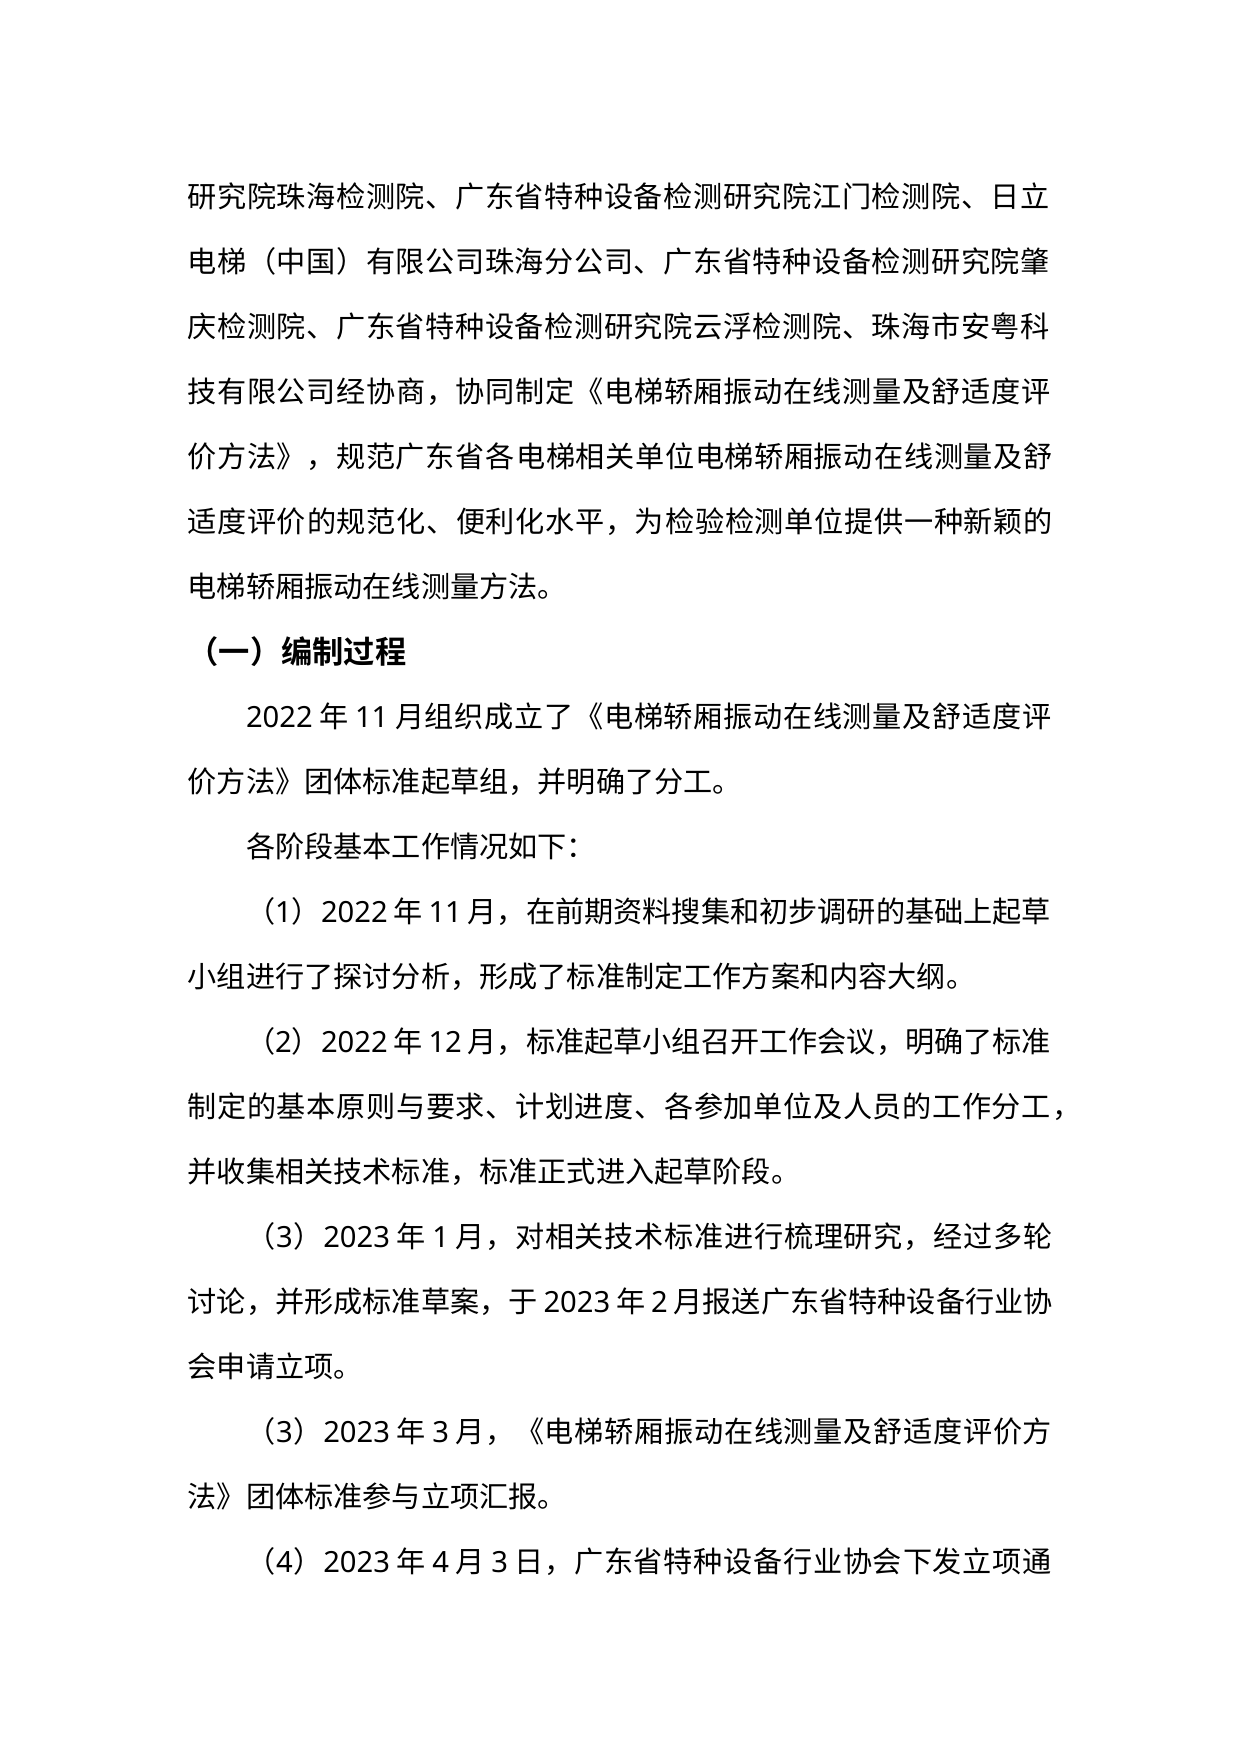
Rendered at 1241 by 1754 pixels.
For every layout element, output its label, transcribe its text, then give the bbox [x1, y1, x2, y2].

text （2）2022年12月，标准起草小组召开工作会议，明确了标准制定的基本原则与要求、计划进度、各参加单位及人员的工作分工，并收集相关技术标准，标准正式进入起草阶段。 [187, 1007, 1053, 1202]
text （一）编制过程 [187, 617, 1053, 682]
text 各阶段基本工作情况如下： [187, 812, 1053, 877]
text 2022年11月组织成立了《电梯轿厢振动在线测量及舒适度评价方法》团体标准起草组，并明确了分工。 [187, 682, 1053, 812]
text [187, 162, 1053, 617]
text （3）2023年3月，《电梯轿厢振动在线测量及舒适度评价方法》团体标准参与立项汇报。 [187, 1397, 1053, 1527]
text （1）2022年11月，在前期资料搜集和初步调研的基础上起草小组进行了探讨分析，形成了标准制定工作方案和内容大纲。 [187, 877, 1053, 1007]
text （3）2023年1月，对相关技术标准进行梳理研究，经过多轮讨论，并形成标准草案，于2023年2月报送广东省特种设备行业协会申请立项。 [187, 1202, 1053, 1397]
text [187, 1527, 1053, 1592]
